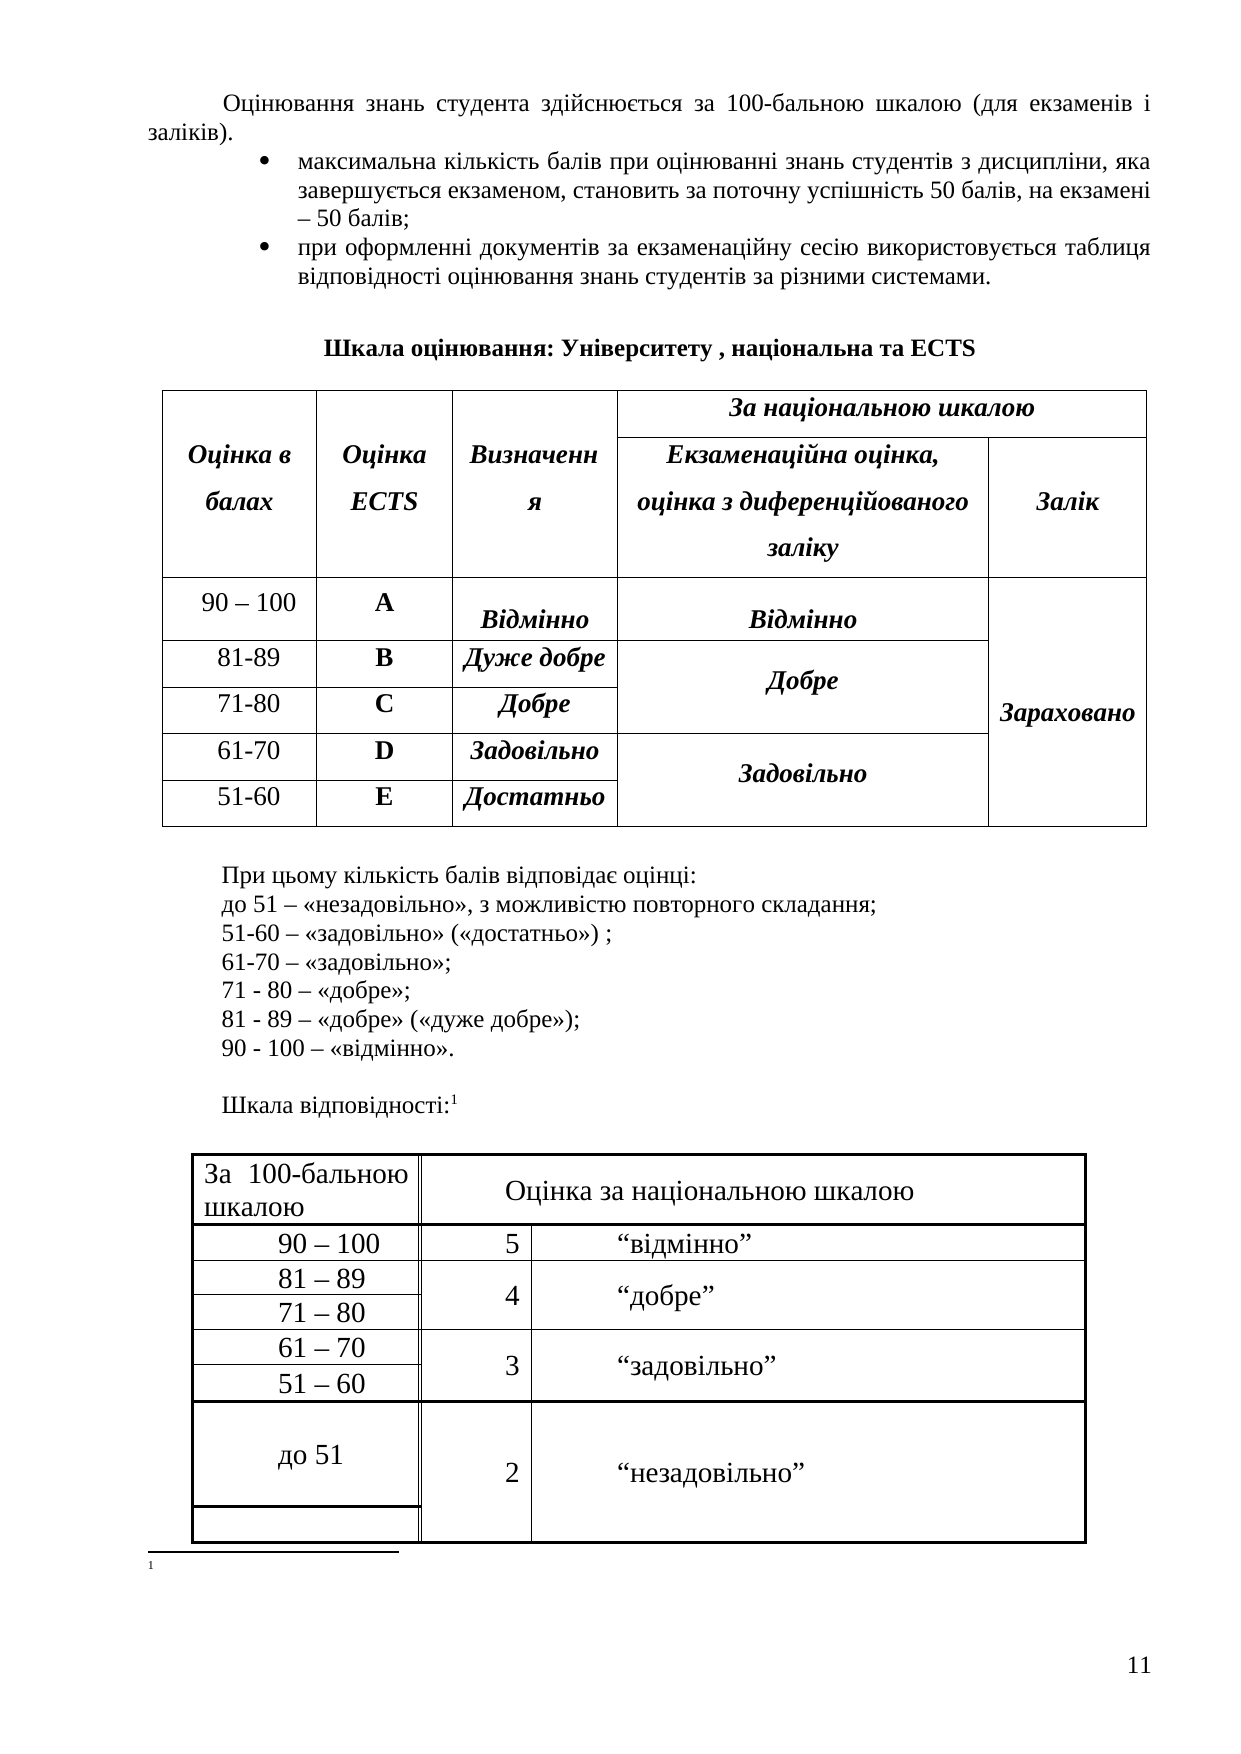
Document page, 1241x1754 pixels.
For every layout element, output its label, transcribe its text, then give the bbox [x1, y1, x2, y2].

table_cell Е [317, 781, 452, 826]
text 51-60 – «задовільно» («достатньо») ; [148, 918, 1152, 947]
table_cell “незадовільно” [532, 1403, 1084, 1541]
table_header Оцінка за національною шкалою [422, 1156, 1084, 1223]
table_cell А [317, 578, 452, 640]
table_cell “добре” [532, 1261, 1084, 1329]
table_cell 61-70 [163, 734, 316, 779]
table_cell D [317, 734, 452, 779]
table_header Визначення [453, 391, 617, 577]
table_cell Зараховано [989, 578, 1146, 826]
table_cell 71-80 [163, 688, 316, 733]
table_cell 2 [422, 1403, 531, 1541]
table_header Оцінка в балах [163, 391, 316, 577]
table_cell Відмінно [618, 578, 988, 640]
table_cell 5 [422, 1226, 531, 1260]
text Шкала відповідності: [148, 1091, 1152, 1119]
table_cell Достатньо [453, 781, 617, 826]
table_cell до 51 [194, 1403, 418, 1504]
table_cell Добре [453, 688, 617, 733]
table_cell 3 [422, 1330, 531, 1400]
table_cell 81 – 89 [194, 1261, 418, 1294]
table_header За 100-бальною шкалою [194, 1156, 418, 1223]
text 61-70 – «задовільно»; [148, 947, 1152, 976]
table_cell Залік [989, 438, 1146, 577]
text 90 - 100 – «відмінно». [148, 1033, 1152, 1062]
text 71 - 80 – «добре»; [148, 976, 1152, 1004]
table_cell 90 – 100 [163, 578, 316, 640]
table_cell 4 [422, 1261, 531, 1329]
table_cell Добре [618, 641, 988, 733]
text 81 - 89 – «добре» («дуже добре»); [148, 1004, 1152, 1033]
table_cell Задовільно [618, 734, 988, 826]
table_cell [194, 1508, 418, 1541]
text Шкала оцінювання: Університету , національна та ECTS [148, 333, 1152, 362]
text При цьому кількість балів відповідає оцінці: [148, 861, 1152, 889]
table_cell 71 – 80 [194, 1295, 418, 1329]
text до 51 – «незадовільно», з можливістю повторного складання; [148, 889, 1152, 918]
table_cell 51 – 60 [194, 1365, 418, 1400]
table_cell “відмінно” [532, 1226, 1084, 1260]
table_cell Екзаменаційна оцінка, оцінка з диференційованого заліку [618, 438, 988, 577]
table_cell С [317, 688, 452, 733]
table_cell В [317, 641, 452, 687]
table_cell Задовільно [453, 734, 617, 779]
table_cell 61 – 70 [194, 1330, 418, 1363]
table_header За національною шкалою [618, 391, 1146, 437]
list при оформленні документів за екзаменаційну сесію використовується таблиця відповідності оцінювання знань студентів за різними системами. [260, 232, 1152, 290]
table_cell 51-60 [163, 781, 316, 826]
list максимальна кількість балів при оцінюванні знань студентів з дисципліни, яка завершується екзаменом, становить за поточну успішність 50 балів, на екзамені – 50 балів; [260, 146, 1152, 232]
text Оцінювання знань студента здійснюється за 100-бальною шкалою (для екзаменів і заліків). [148, 88, 1152, 146]
table_header Оцінка ECTS [317, 391, 452, 577]
table_cell 90 – 100 [194, 1226, 418, 1260]
table_cell 81-89 [163, 641, 316, 687]
table_cell “задовільно” [532, 1330, 1084, 1400]
table_cell Дуже добре [453, 641, 617, 687]
table_cell Відмінно [453, 578, 617, 640]
